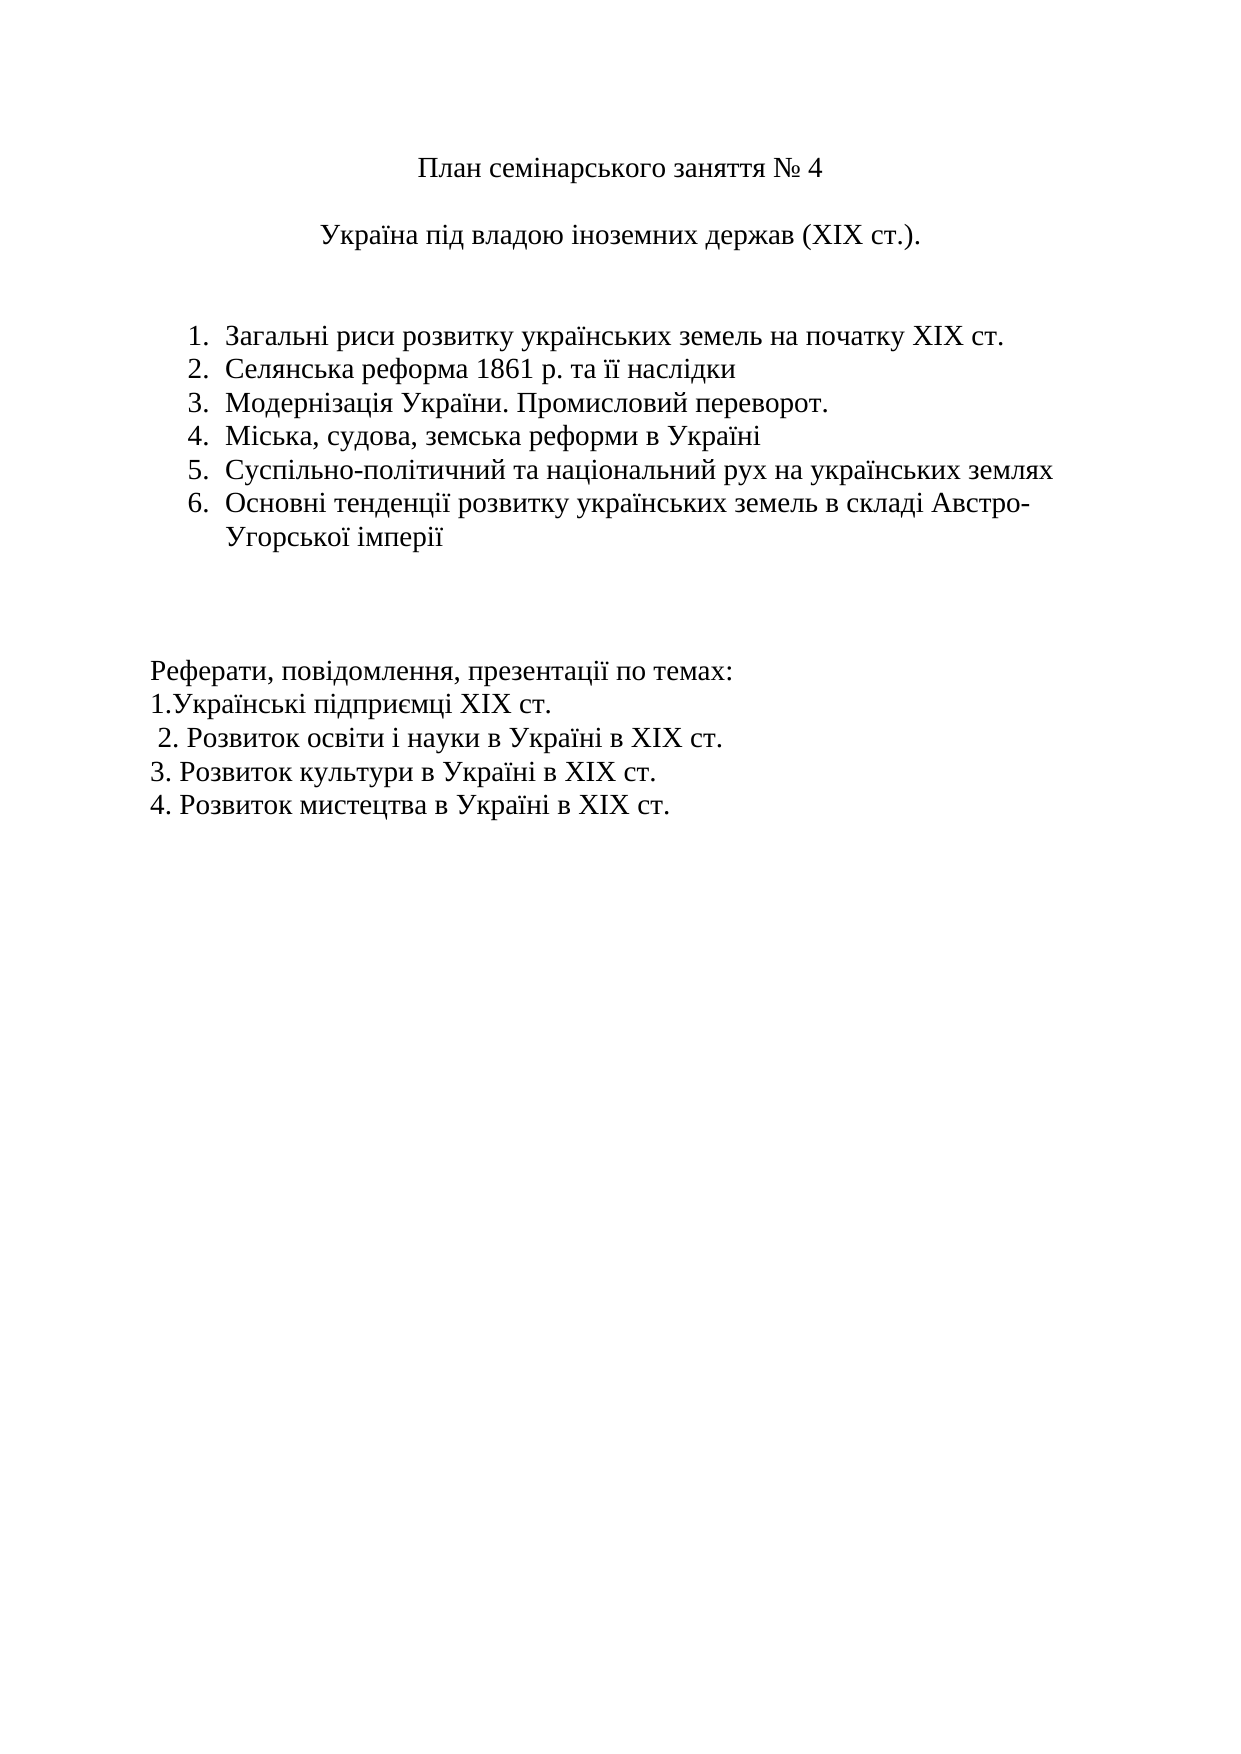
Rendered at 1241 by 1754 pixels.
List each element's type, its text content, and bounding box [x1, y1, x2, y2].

text Україна під владою іноземних держав (XIX ст.). [150, 217, 1090, 251]
text 4. Розвиток мистецтва в Україні в ХІХ ст. [150, 787, 1090, 821]
list Міська, судова, земська реформи в Україні [187, 418, 1090, 452]
text План семінарського заняття № 4 [150, 150, 1090, 183]
list Селянська реформа 1861 р. та її наслідки [187, 351, 1090, 385]
text 2. Розвиток освіти і науки в Україні в ХІХ ст. [150, 720, 1090, 754]
text 1.Українські підприємці ХІХ ст. [150, 687, 1090, 720]
text 3. Розвиток культури в Україні в ХІХ ст. [150, 754, 1090, 787]
text Реферати, повідомлення, презентації по темах: [150, 653, 1090, 687]
list Суспільно-політичний та національний рух на українських землях [187, 452, 1090, 485]
list Основні тенденції розвитку українських земель в складі Австро-Угорської імперії [187, 485, 1090, 552]
list Модернізація України. Промисловий переворот. [187, 385, 1090, 418]
list Загальні риси розвитку українських земель на початку ХІХ ст. [187, 318, 1090, 351]
